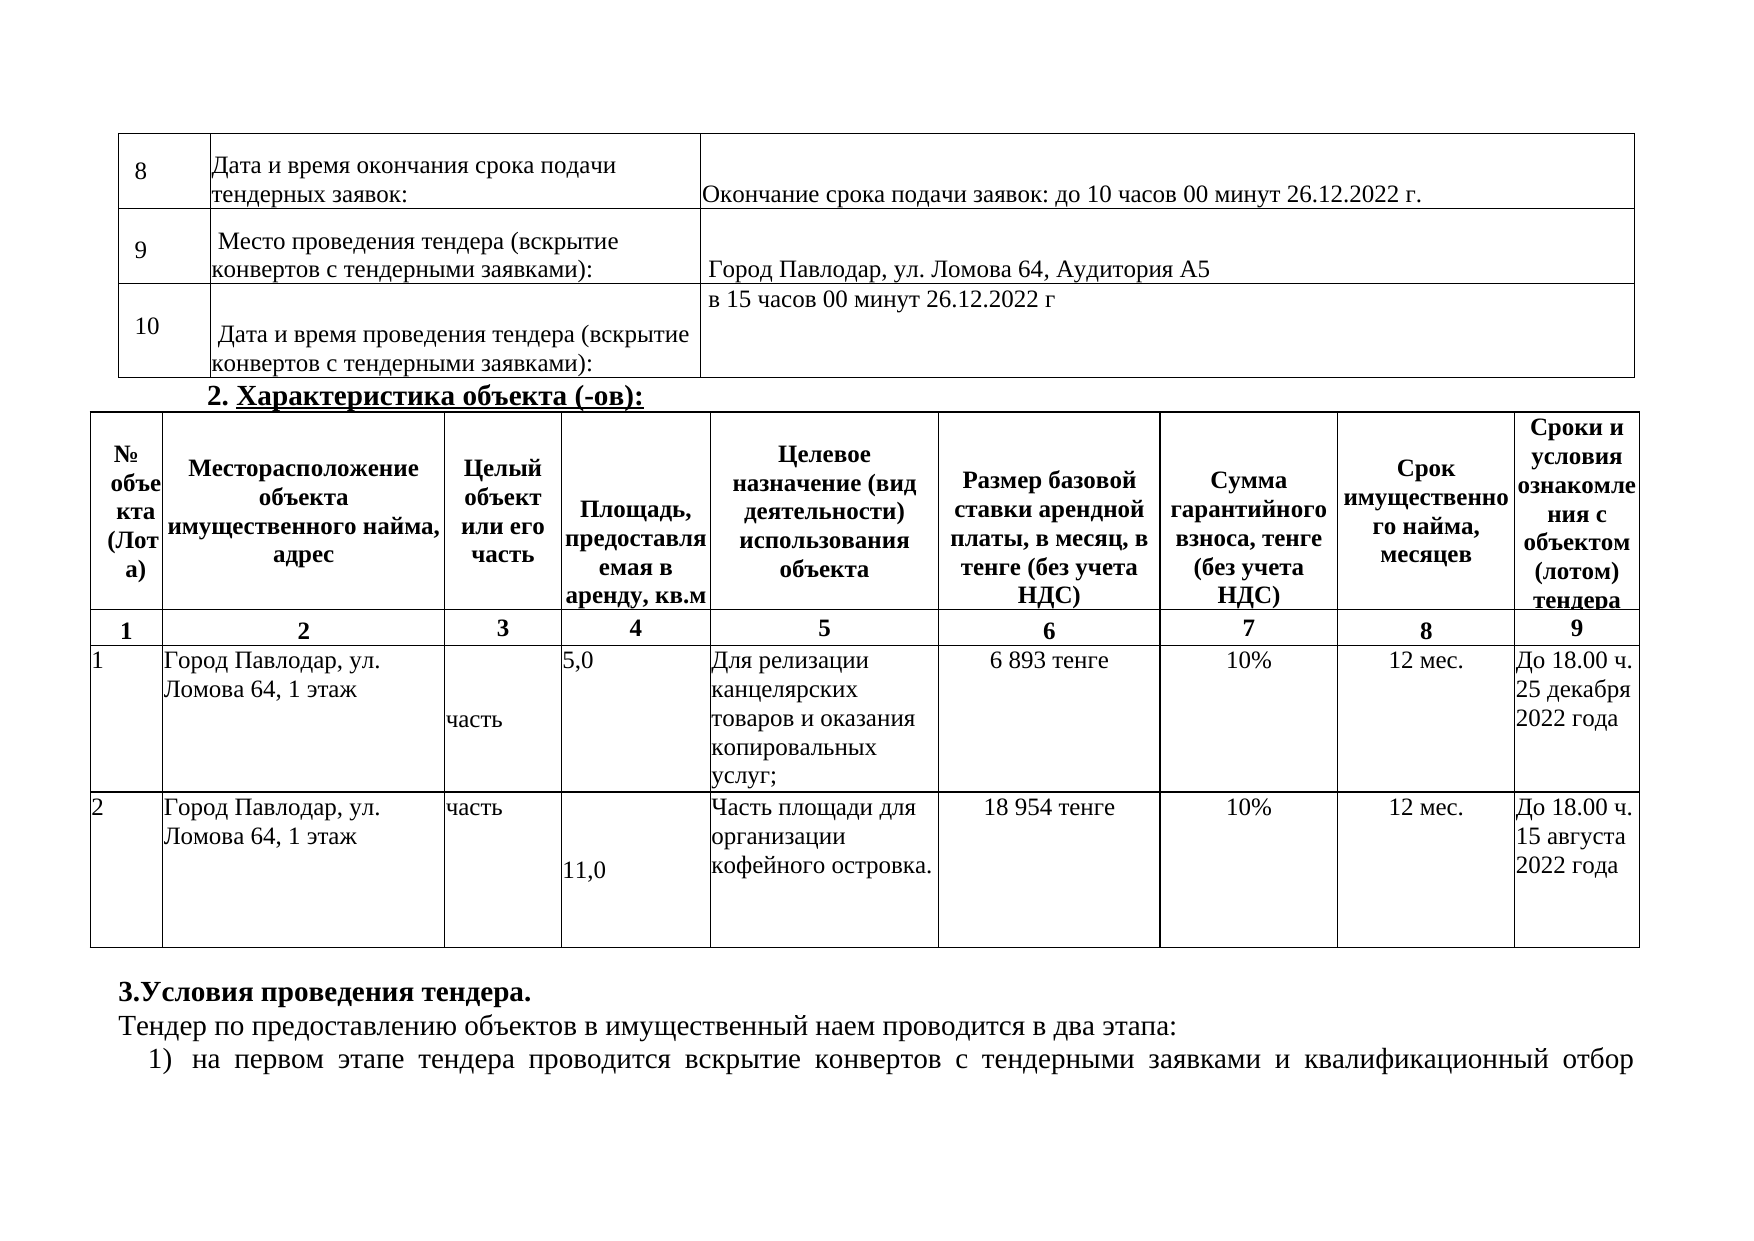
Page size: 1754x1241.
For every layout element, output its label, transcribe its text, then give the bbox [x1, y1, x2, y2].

table_cell До 18.00 ч. 15 августа 2022 года [1515, 793, 1639, 947]
table_header Месторасположение объекта имущественного найма, адрес [163, 413, 444, 609]
table_cell 9 [1515, 610, 1639, 644]
table_cell Для релизации канцелярских товаров и оказания копировальных услуг; [711, 646, 938, 791]
table_cell 7 [1161, 610, 1337, 644]
text 3.Условия проведения тендера. [118, 974, 1636, 1008]
table_header № объекта (Лота) [91, 413, 162, 609]
table_cell Место проведения тендера (вскрытие конвертов с тендерными заявками): [211, 209, 700, 283]
list Характеристика объекта (-ов): [118, 378, 1636, 411]
table_cell 10% [1161, 646, 1337, 791]
table_cell Окончание срока подачи заявок: до 10 часов 00 минут 26.12.2022 г. [701, 134, 1634, 208]
table_cell 2 [91, 793, 162, 947]
table_cell часть [445, 793, 561, 947]
table_cell 5 [711, 610, 938, 644]
table_cell 12 мес. [1338, 646, 1514, 791]
table_header Сроки и условия ознакомления с объектом (лотом) тендера [1515, 413, 1639, 609]
table_cell Часть площади для организации кофейного островка. [711, 793, 938, 947]
table_cell Дата и время окончания срока подачи тендерных заявок: [211, 134, 700, 208]
table_cell 10 [119, 284, 210, 377]
table_cell 8 [1338, 610, 1514, 644]
table_header Целый объект или его часть [445, 413, 561, 609]
table_cell 6 893 тенге [939, 646, 1159, 791]
table_cell 3 [445, 610, 561, 644]
text Тендер по предоставлению объектов в имущественный наем проводится в два этапа: [118, 1008, 1636, 1042]
table_cell 6 [939, 610, 1159, 644]
table_header Площадь, предоставляемая в аренду, кв.м [562, 413, 710, 609]
table_cell 1 [91, 646, 162, 791]
table_cell Город Павлодар, ул. Ломова 64, Аудитория А5 [701, 209, 1634, 283]
table_cell 12 мес. [1338, 793, 1514, 947]
table_cell 4 [562, 610, 710, 644]
table_header Целевое назначение (вид деятельности) использования объекта [711, 413, 938, 609]
table_header Размер базовой ставки арендной платы, в месяц, в тенге (без учета НДС) [939, 413, 1159, 609]
table_cell 9 [119, 209, 210, 283]
table_cell 18 954 тенге [939, 793, 1159, 947]
table_cell 10% [1161, 793, 1337, 947]
table_cell часть [445, 646, 561, 791]
table_cell 8 [119, 134, 210, 208]
table_cell 5,0 [562, 646, 710, 791]
table_cell Город Павлодар, ул. Ломова 64, 1 этаж [163, 793, 444, 947]
table_cell 11,0 [562, 793, 710, 947]
table_cell в 15 часов 00 минут 26.12.2022 г [701, 284, 1634, 377]
table_cell Дата и время проведения тендера (вскрытие конвертов с тендерными заявками): [211, 284, 700, 377]
table_cell До 18.00 ч. 25 декабря 2022 года [1515, 646, 1639, 791]
table_cell 1 [91, 610, 162, 644]
table_cell 2 [163, 610, 444, 644]
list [118, 1042, 1636, 1075]
table_header Сумма гарантийного взноса, тенге (без учета НДС) [1161, 413, 1337, 609]
table_cell Город Павлодар, ул. Ломова 64, 1 этаж [163, 646, 444, 791]
table_header Срок имущественного найма, месяцев [1338, 413, 1514, 609]
